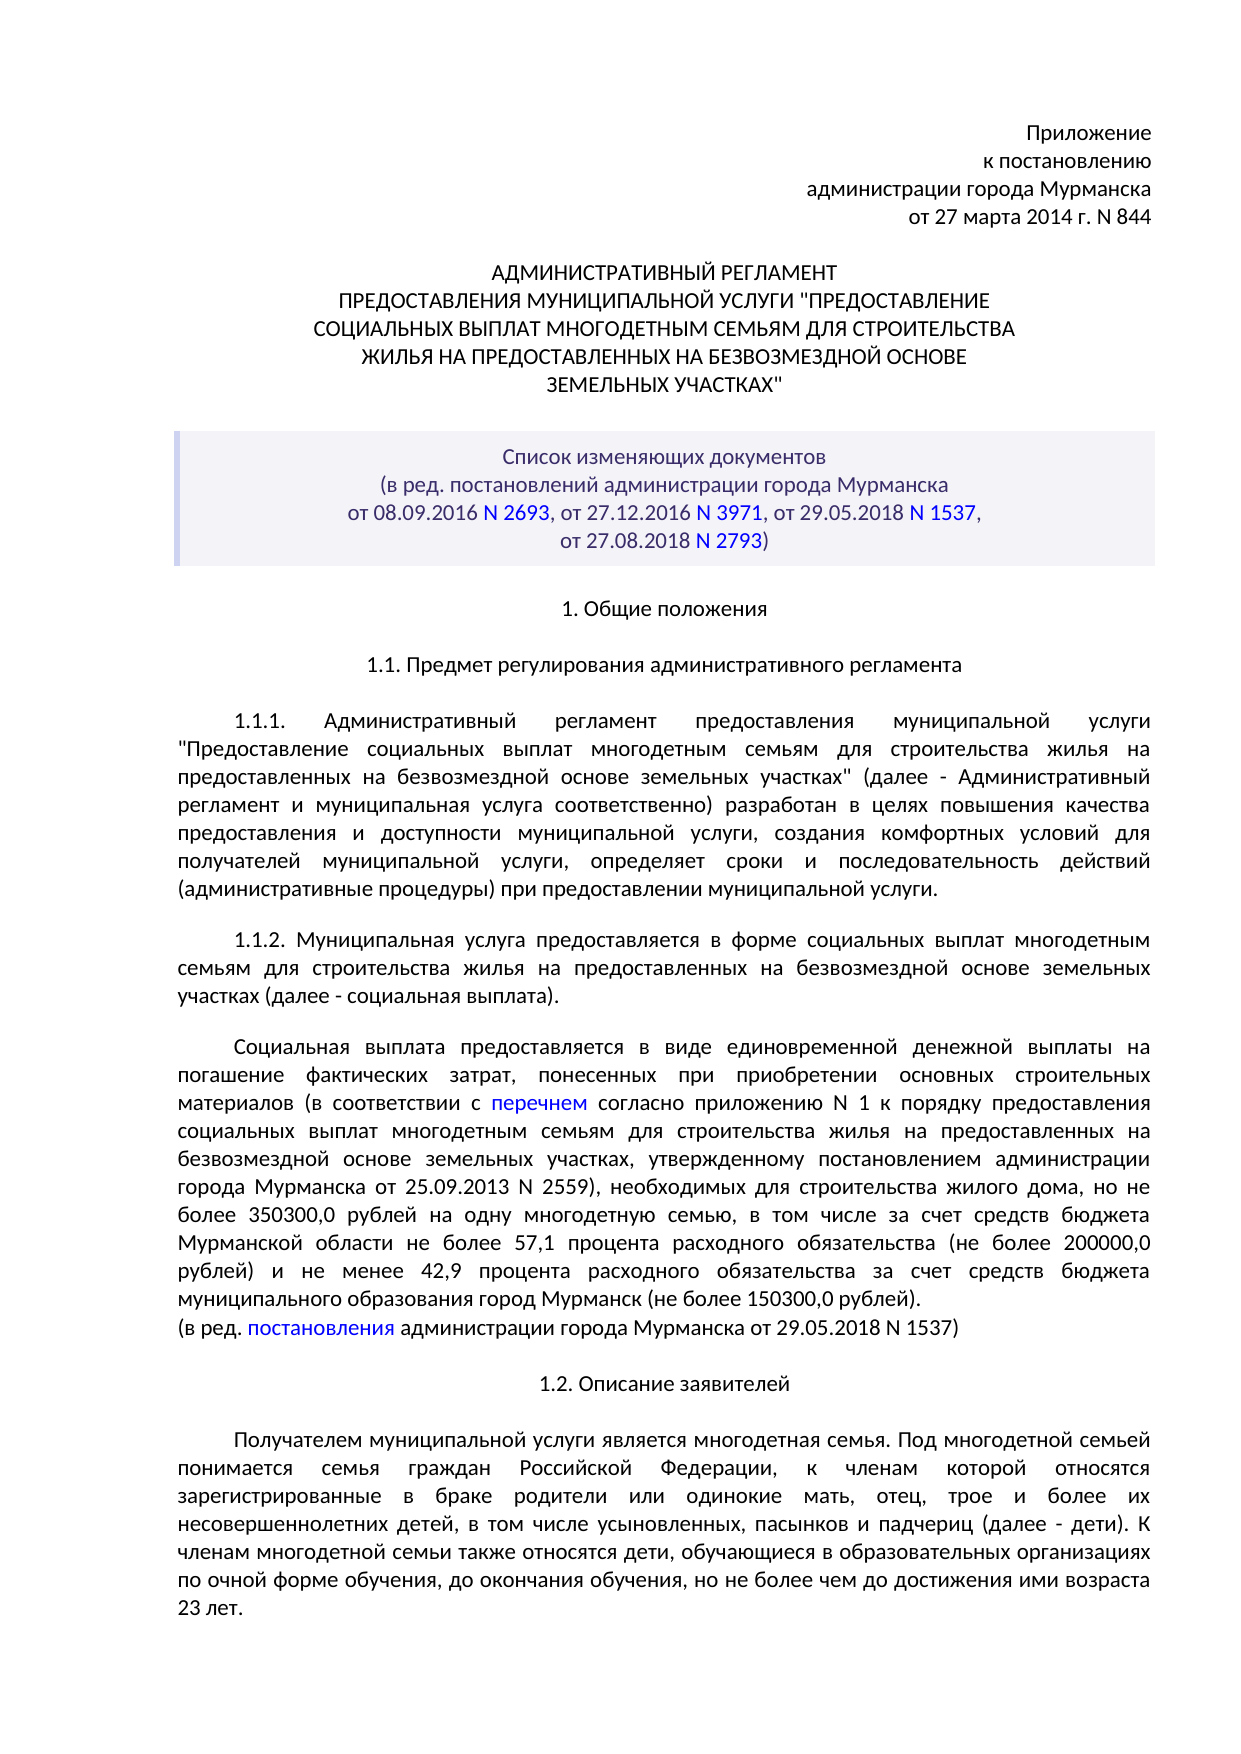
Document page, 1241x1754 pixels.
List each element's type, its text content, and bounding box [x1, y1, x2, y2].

text 1. Общие положения [177, 594, 1152, 622]
text ЗЕМЕЛЬНЫХ УЧАСТКАХ" [177, 370, 1152, 398]
text 1.1. Предмет регулирования административного регламента [177, 650, 1152, 678]
text администрации города Мурманска [177, 174, 1152, 202]
text Социальная выплата предоставляется в виде единовременной денежной выплаты на погашение фактических затрат, понесенных при приобретении основных строительных материалов (в соответствии с перечнем согласно приложению N 1 к порядку предоставления социальных выплат многодетным семьям для строительства жилья на предоставленных на безвозмездной основе земельных участках, утвержденному постановлением администрации города Мурманска от 25.09.2013 N 2559), необходимых для строительства жилого дома, но не более 350300,0 рублей на одну многодетную семью, в том числе за счет средств бюджета Мурманской области не более 57,1 процента расходного обязательства (не более 200000,0 рублей) и не менее 42,9 процента расходного обязательства за счет средств бюджета муниципального образования город Мурманск (не более 150300,0 рублей). [177, 1032, 1152, 1313]
text Получателем муниципальной услуги является многодетная семья. Под многодетной семьей понимается семья граждан Российской Федерации, к членам которой относятся зарегистрированные в браке родители или одинокие мать, отец, трое и более их несовершеннолетних детей, в том числе усыновленных, пасынков и падчериц (далее - дети). К членам многодетной семьи также относятся дети, обучающиеся в образовательных организациях по очной форме обучения, до окончания обучения, но не более чем до достижения ими возраста 23 лет. [177, 1425, 1152, 1621]
text Приложение [177, 118, 1152, 146]
text к постановлению [177, 146, 1152, 174]
text 1.1.1. Административный регламент предоставления муниципальной услуги "Предоставление социальных выплат многодетным семьям для строительства жилья на предоставленных на безвозмездной основе земельных участках" (далее - Административный регламент и муниципальная услуга соответственно) разработан в целях повышения качества предоставления и доступности муниципальной услуги, создания комфортных условий для получателей муниципальной услуги, определяет сроки и последовательность действий (административные процедуры) при предоставлении муниципальной услуги. [177, 706, 1152, 902]
text 1.2. Описание заявителей [177, 1369, 1152, 1397]
text СОЦИАЛЬНЫХ ВЫПЛАТ МНОГОДЕТНЫМ СЕМЬЯМ ДЛЯ СТРОИТЕЛЬСТВА [177, 314, 1152, 342]
text от 27 марта 2014 г. N 844 [177, 202, 1152, 230]
table_header Список изменяющих документов (в ред. постановлений администрации города Мурманска от 08.09.2016 N 2693, от 27.12.2016 N 3971, от 29.05.2018 N 1537, от 27.08.2018 N 2793) [180, 431, 1149, 566]
text 1.1.2. Муниципальная услуга предоставляется в форме социальных выплат многодетным семьям для строительства жилья на предоставленных на безвозмездной основе земельных участках (далее - социальная выплата). [177, 925, 1152, 1009]
text АДМИНИСТРАТИВНЫЙ РЕГЛАМЕНТ [177, 258, 1152, 286]
text (в ред. постановления администрации города Мурманска от 29.05.2018 N 1537) [177, 1313, 1152, 1341]
text ЖИЛЬЯ НА ПРЕДОСТАВЛЕННЫХ НА БЕЗВОЗМЕЗДНОЙ ОСНОВЕ [177, 342, 1152, 370]
text ПРЕДОСТАВЛЕНИЯ МУНИЦИПАЛЬНОЙ УСЛУГИ "ПРЕДОСТАВЛЕНИЕ [177, 286, 1152, 314]
